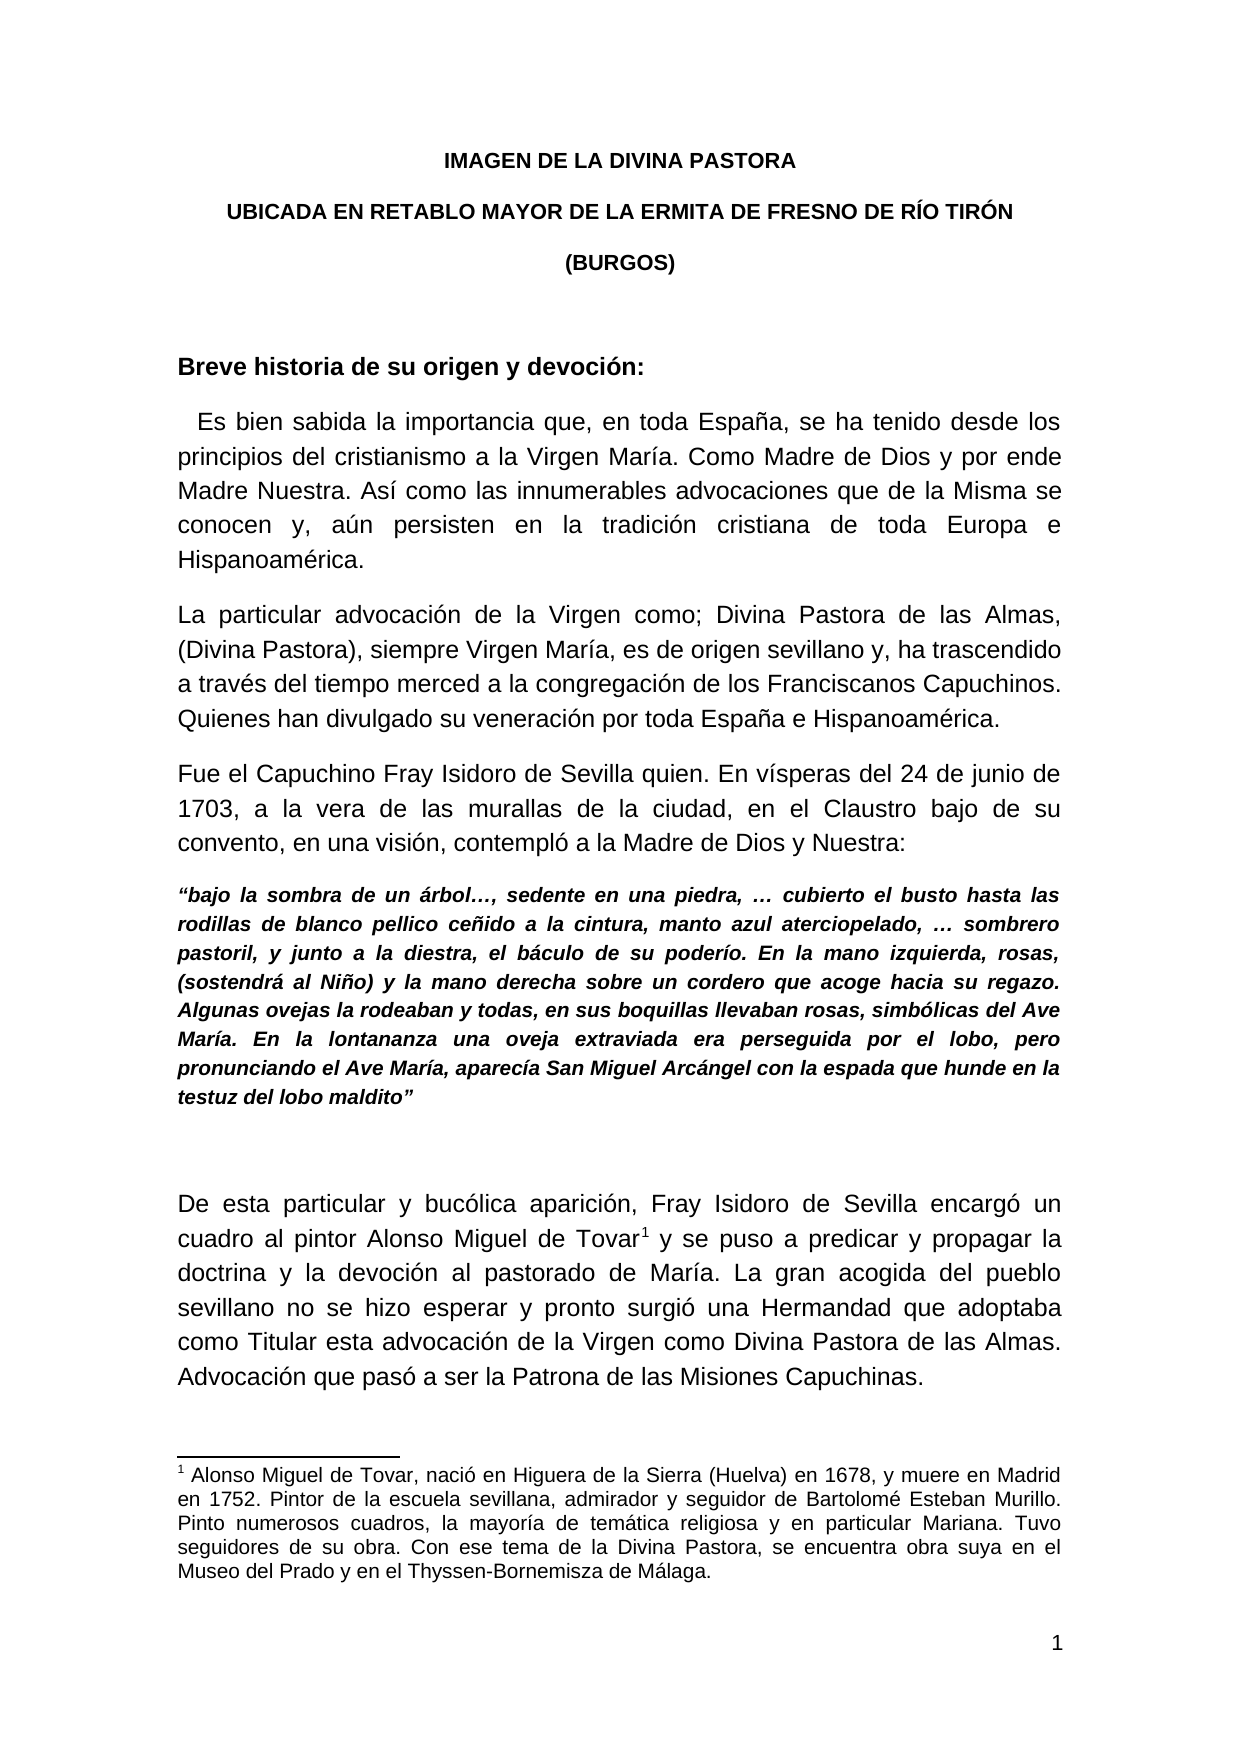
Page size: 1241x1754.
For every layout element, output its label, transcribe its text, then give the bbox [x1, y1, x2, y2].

text Fue el Capuchino Fray Isidoro de Sevilla quien. En vísperas del 24 de junio de 1703, a la vera de las murallas de la ciudad, en el Claustro bajo de su convento, en una visión, contempló a la Madre de Dios y Nuestra: [177, 759, 1063, 857]
text La particular advocación de la Virgen como; Divina Pastora de las Almas, (Divina Pastora), siempre Virgen María, es de origen sevillano y, ha trascendido a través del tiempo merced a la congregación de los Franciscanos Capuchinos. Quienes han divulgado su veneración por toda España e Hispanoamérica. [177, 600, 1063, 732]
text De esta particular y bucólica aparición, Fray Isidoro de Sevilla encargó un cuadro al pintor Alonso Miguel de Tovar y se puso a predicar y propagar la doctrina y la devoción al pastorado de María. La gran acogida del pueblo sevillano no se hizo esperar y pronto surgió una Hermandad que adoptaba como Titular esta advocación de la Virgen como Divina Pastora de las Almas. Advocación que pasó a ser la Patrona de las Misiones Capuchinas. [177, 1189, 1063, 1391]
text “bajo la sombra de un árbol…, sedente en una piedra, … cubierto el busto hasta las rodillas de blanco pellico ceñido a la cintura, manto azul aterciopelado, … sombrero pastoril, y junto a la diestra, el báculo de su poderío. En la mano izquierda, rosas, (sostendrá al Niño) y la mano derecha sobre un cordero que acoge hacia su regazo. Algunas ovejas la rodeaban y todas, en sus boquillas llevaban rosas, simbólicas del Ave María. En la lontananza una oveja extraviada era perseguida por el lobo, pero pronunciando el Ave María, aparecía San Miguel Arcángel con la espada que hunde en la testuz del lobo maldito” [177, 883, 1063, 1108]
text UBICADA EN RETABLO MAYOR DE LA ERMITA DE FRESNO DE RÍO TIRÓN [177, 199, 1063, 224]
text (BURGOS) [177, 250, 1063, 275]
text IMAGEN DE LA DIVINA PASTORA [177, 148, 1063, 173]
text Es bien sabida la importancia que, en toda España, se ha tenido desde los principios del cristianismo a la Virgen María. Como Madre de Dios y por ende Madre Nuestra. Así como las innumerables advocaciones que de la Misma se conocen y, aún persisten en la tradición cristiana de toda Europa e Hispanoamérica. [177, 407, 1063, 574]
text Breve historia de su origen y devoción: [177, 352, 1063, 381]
